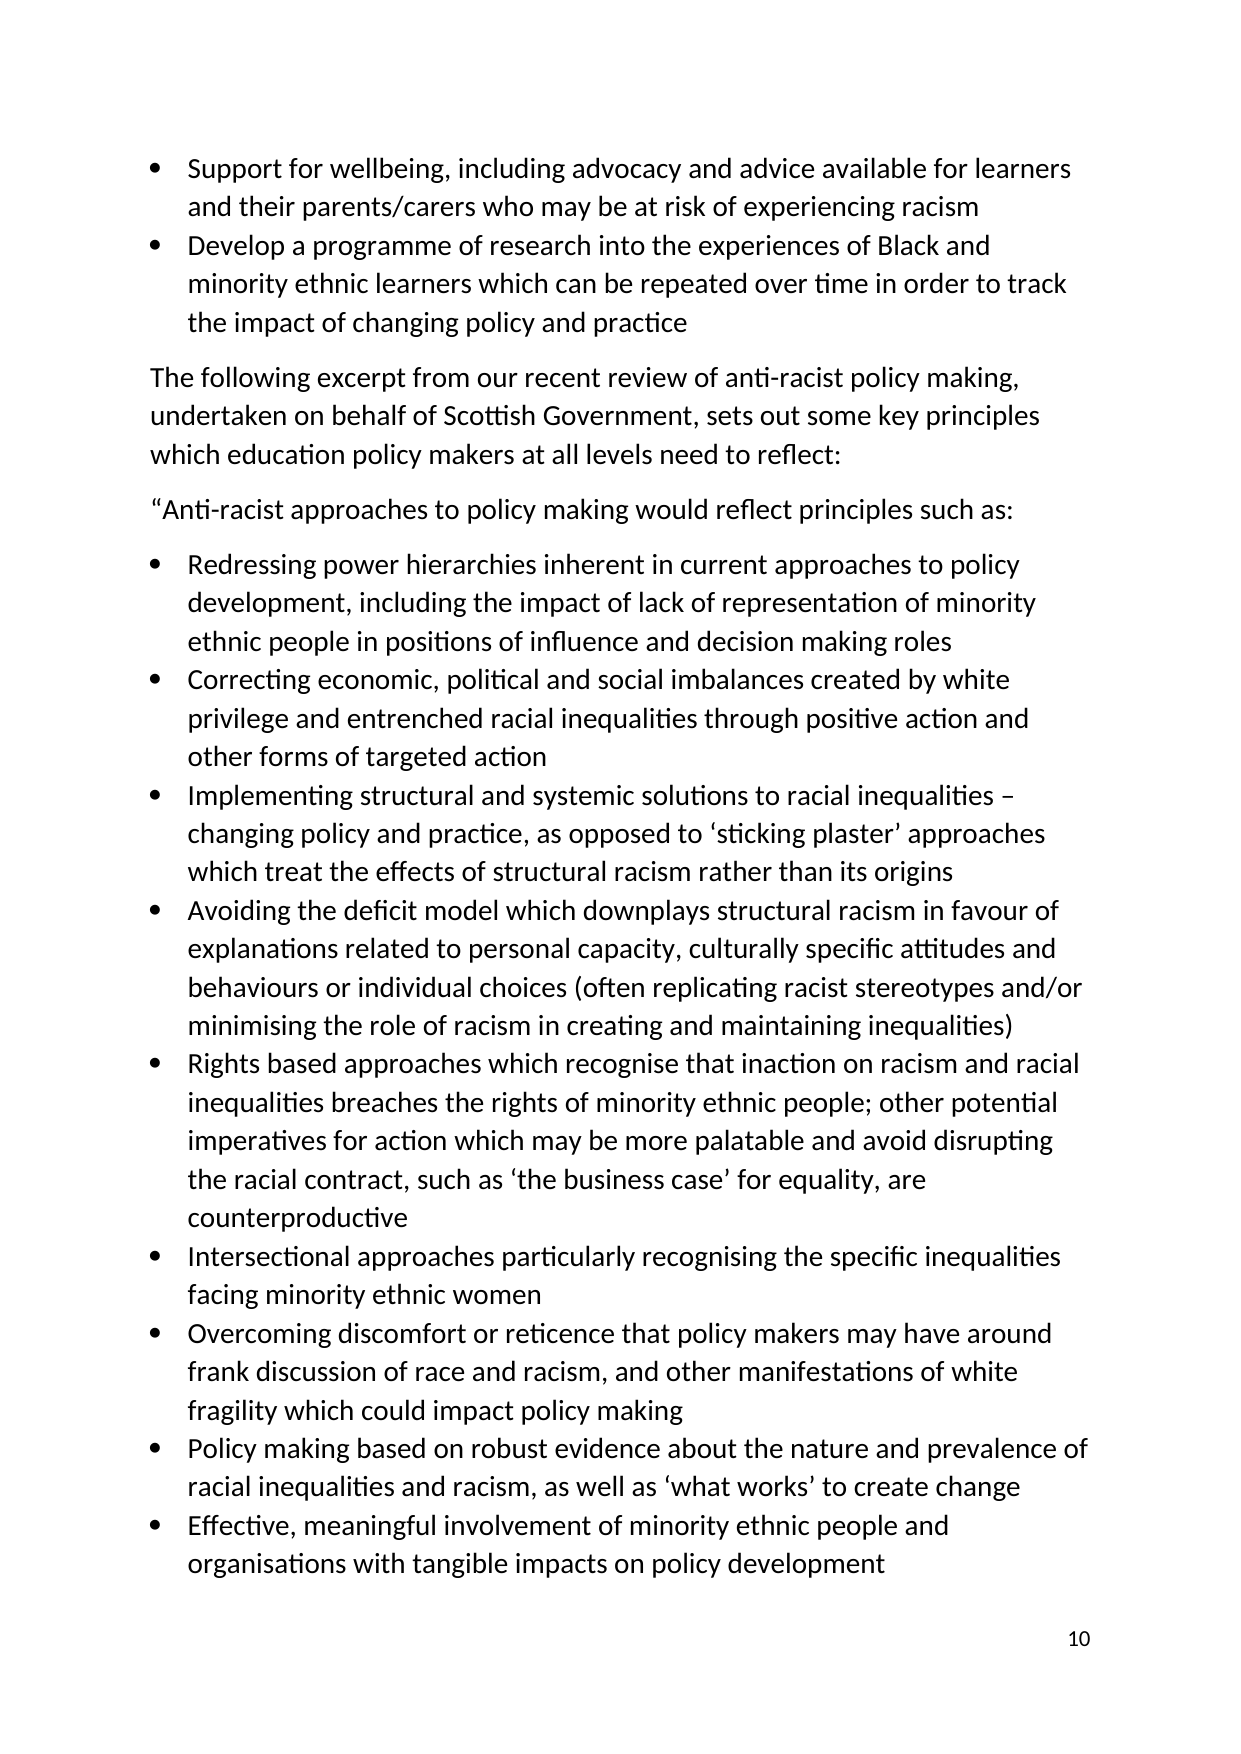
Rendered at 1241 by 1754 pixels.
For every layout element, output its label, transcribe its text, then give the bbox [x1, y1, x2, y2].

list Correcting economic, political and social imbalances created by white privilege and entrenched racial inequalities through positive action and other forms of targeted action [150, 661, 1090, 774]
list Redressing power hierarchies inherent in current approaches to policy development, including the impact of lack of representation of minority ethnic people in positions of influence and decision making roles [150, 546, 1090, 658]
list Develop a programme of research into the experiences of Black and minority ethnic learners which can be repeated over time in order to track the impact of changing policy and practice [150, 227, 1090, 339]
list Implementing structural and systemic solutions to racial inequalities – changing policy and practice, as opposed to ‘sticking plaster’ approaches which treat the effects of structural racism rather than its origins [150, 777, 1090, 889]
list Avoiding the deficit model which downplays structural racism in favour of explanations related to personal capacity, culturally specific attitudes and behaviours or individual choices (often replicating racist stereotypes and/or minimising the role of racism in creating and maintaining inequalities) [150, 892, 1090, 1043]
list Support for wellbeing, including advocacy and advice available for learners and their parents/carers who may be at risk of experiencing racism [150, 150, 1090, 224]
list Effective, meaningful involvement of minority ethnic people and organisations with tangible impacts on policy development [150, 1507, 1090, 1581]
list Intersectional approaches particularly recognising the specific inequalities facing minority ethnic women [150, 1238, 1090, 1312]
list Policy making based on robust evidence about the nature and prevalence of racial inequalities and racism, as well as ‘what works’ to create change [150, 1430, 1090, 1504]
text “Anti-racist approaches to policy making would reflect principles such as: [150, 491, 1090, 526]
list Rights based approaches which recognise that inaction on racism and racial inequalities breaches the rights of minority ethnic people; other potential imperatives for action which may be more palatable and avoid disrupting the racial contract, such as ‘the business case’ for equality, are counterproductive [150, 1046, 1090, 1235]
text The following excerpt from our recent review of anti-racist policy making, undertaken on behalf of Scottish Government, sets out some key principles which education policy makers at all levels need to reflect: [150, 359, 1090, 471]
list Overcoming discomfort or reticence that policy makers may have around frank discussion of race and racism, and other manifestations of white fragility which could impact policy making [150, 1315, 1090, 1427]
